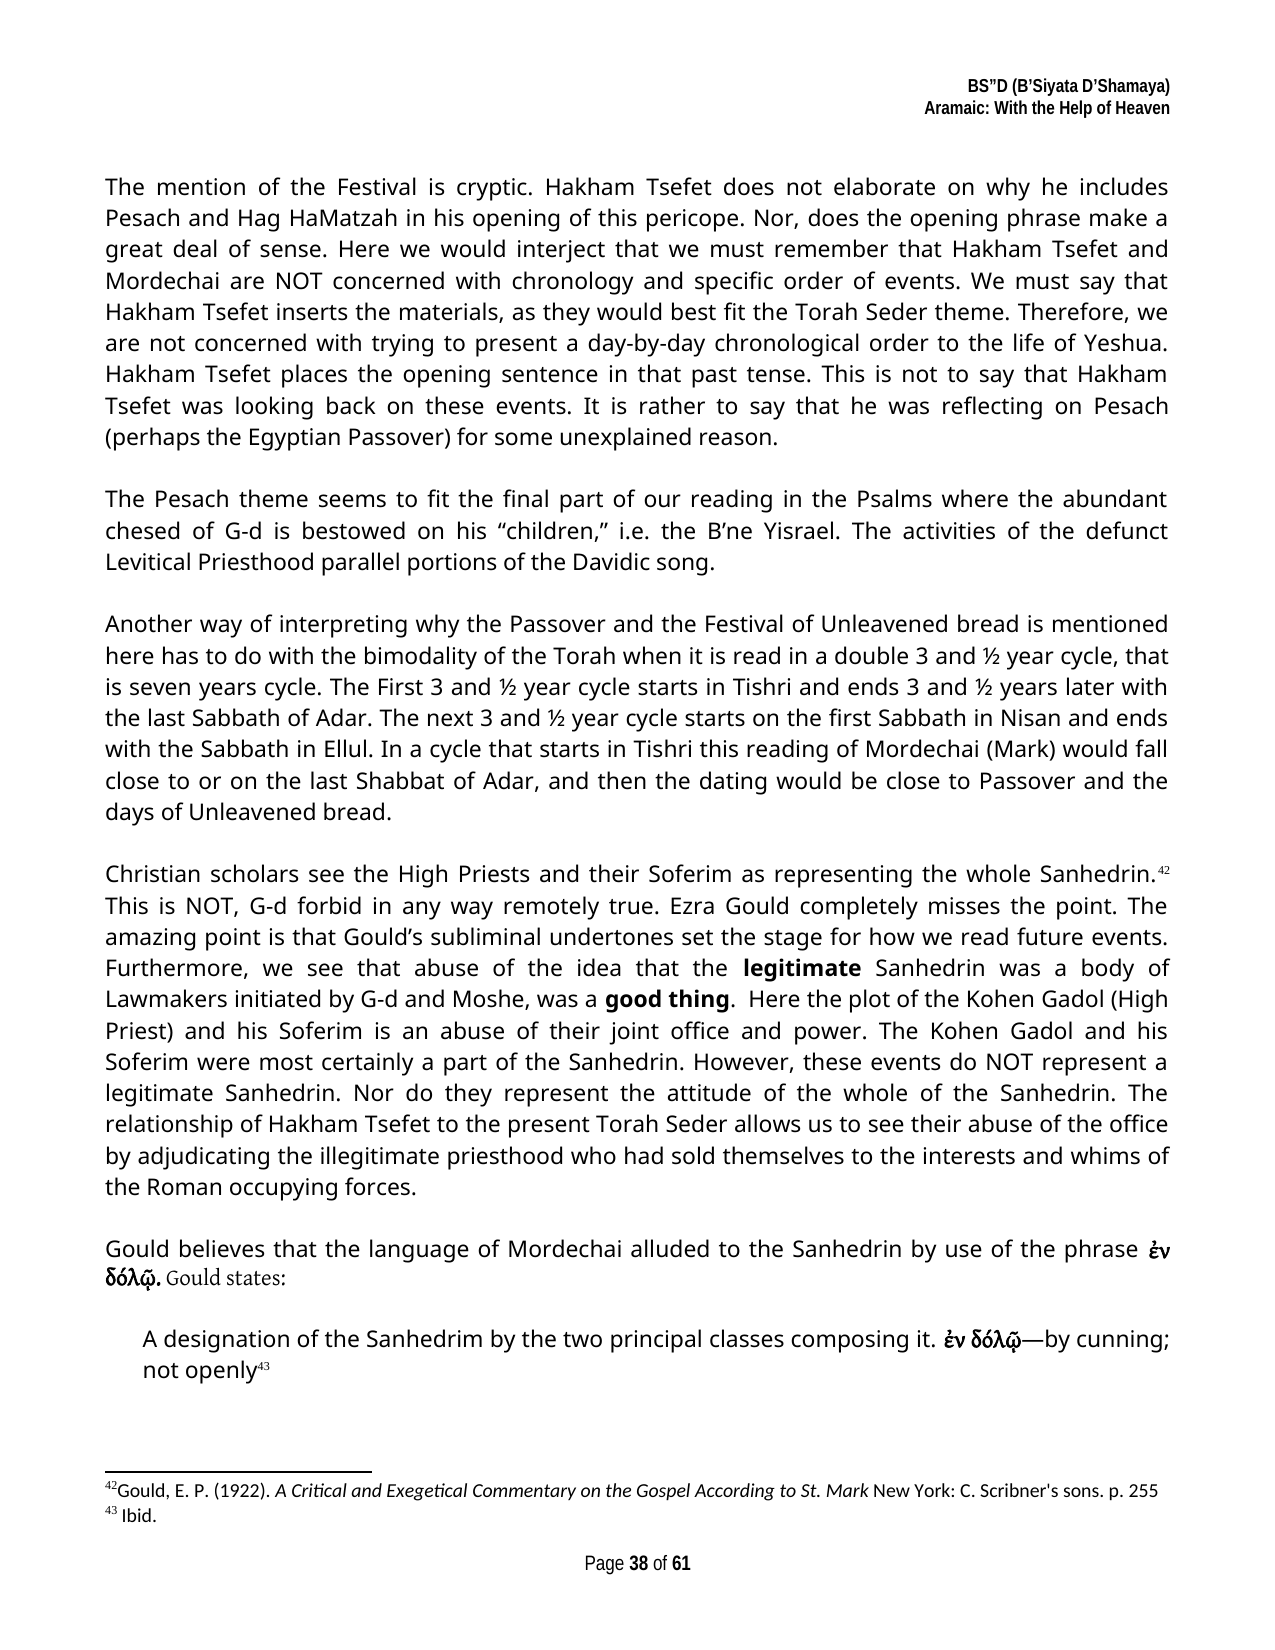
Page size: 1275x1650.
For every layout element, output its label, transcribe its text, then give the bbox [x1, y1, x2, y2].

text Another way of interpreting why the Passover and the Festival of Unleavened bread is mentioned here has to do with the bimodality of the Torah when it is read in a double 3 and ½ year cycle, that is seven years cycle. The First 3 and ½ year cycle starts in Tishri and ends 3 and ½ years later with the last Sabbath of Adar. The next 3 and ½ year cycle starts on the first Sabbath in Nisan and ends with the Sabbath in Ellul. In a cycle that starts in Tishri this reading of Mordechai (Mark) would fall close to or on the last Shabbat of Adar, and then the dating would be close to Passover and the days of Unleavened bread. [105, 608, 1170, 827]
text Gould believes that the language of Mordechai alluded to the Sanhedrin by use of the phrase ἐν δόλῷ. Gould states: [105, 1233, 1170, 1291]
text The mention of the Festival is cryptic. Hakham Tsefet does not elaborate on why he includes Pesach and Hag HaMatzah in his opening of this pericope. Nor, does the opening phrase make a great deal of sense. Here we would interject that we must remember that Hakham Tsefet and Mordechai are NOT concerned with chronology and specific order of events. We must say that Hakham Tsefet inserts the materials, as they would best fit the Torah Seder theme. Therefore, we are not concerned with trying to present a day-by-day chronological order to the life of Yeshua. Hakham Tsefet places the opening sentence in that past tense. This is not to say that Hakham Tsefet was looking back on these events. It is rather to say that he was reflecting on Pesach (perhaps the Egyptian Passover) for some unexplained reason. [105, 171, 1170, 452]
text The Pesach theme seems to fit the final part of our reading in the Psalms where the abundant chesed of G-d is bestowed on his “children,” i.e. the B’ne Yisrael. The activities of the defunct Levitical Priesthood parallel portions of the Davidic song. [105, 483, 1170, 577]
text Christian scholars see the High Priests and their Soferim as representing the whole Sanhedrin. This is NOT, G-d forbid in any way remotely true. Ezra Gould completely misses the point. The amazing point is that Gould’s subliminal undertones set the stage for how we read future events. Furthermore, we see that abuse of the idea that the legitimate Sanhedrin was a body of Lawmakers initiated by G-d and Moshe, was a good thing. Here the plot of the Kohen Gadol (High Priest) and his Soferim is an abuse of their joint office and power. The Kohen Gadol and his Soferim were most certainly a part of the Sanhedrin. However, these events do NOT represent a legitimate Sanhedrin. Nor do they represent the attitude of the whole of the Sanhedrin. The relationship of Hakham Tsefet to the present Torah Seder allows us to see their abuse of the office by adjudicating the illegitimate priesthood who had sold themselves to the interests and whims of the Roman occupying forces. [105, 858, 1170, 1202]
text A designation of the Sanhedrim by the two principal classes composing it. ἐν δόλῷ—by cunning; not openly [142, 1322, 1170, 1385]
